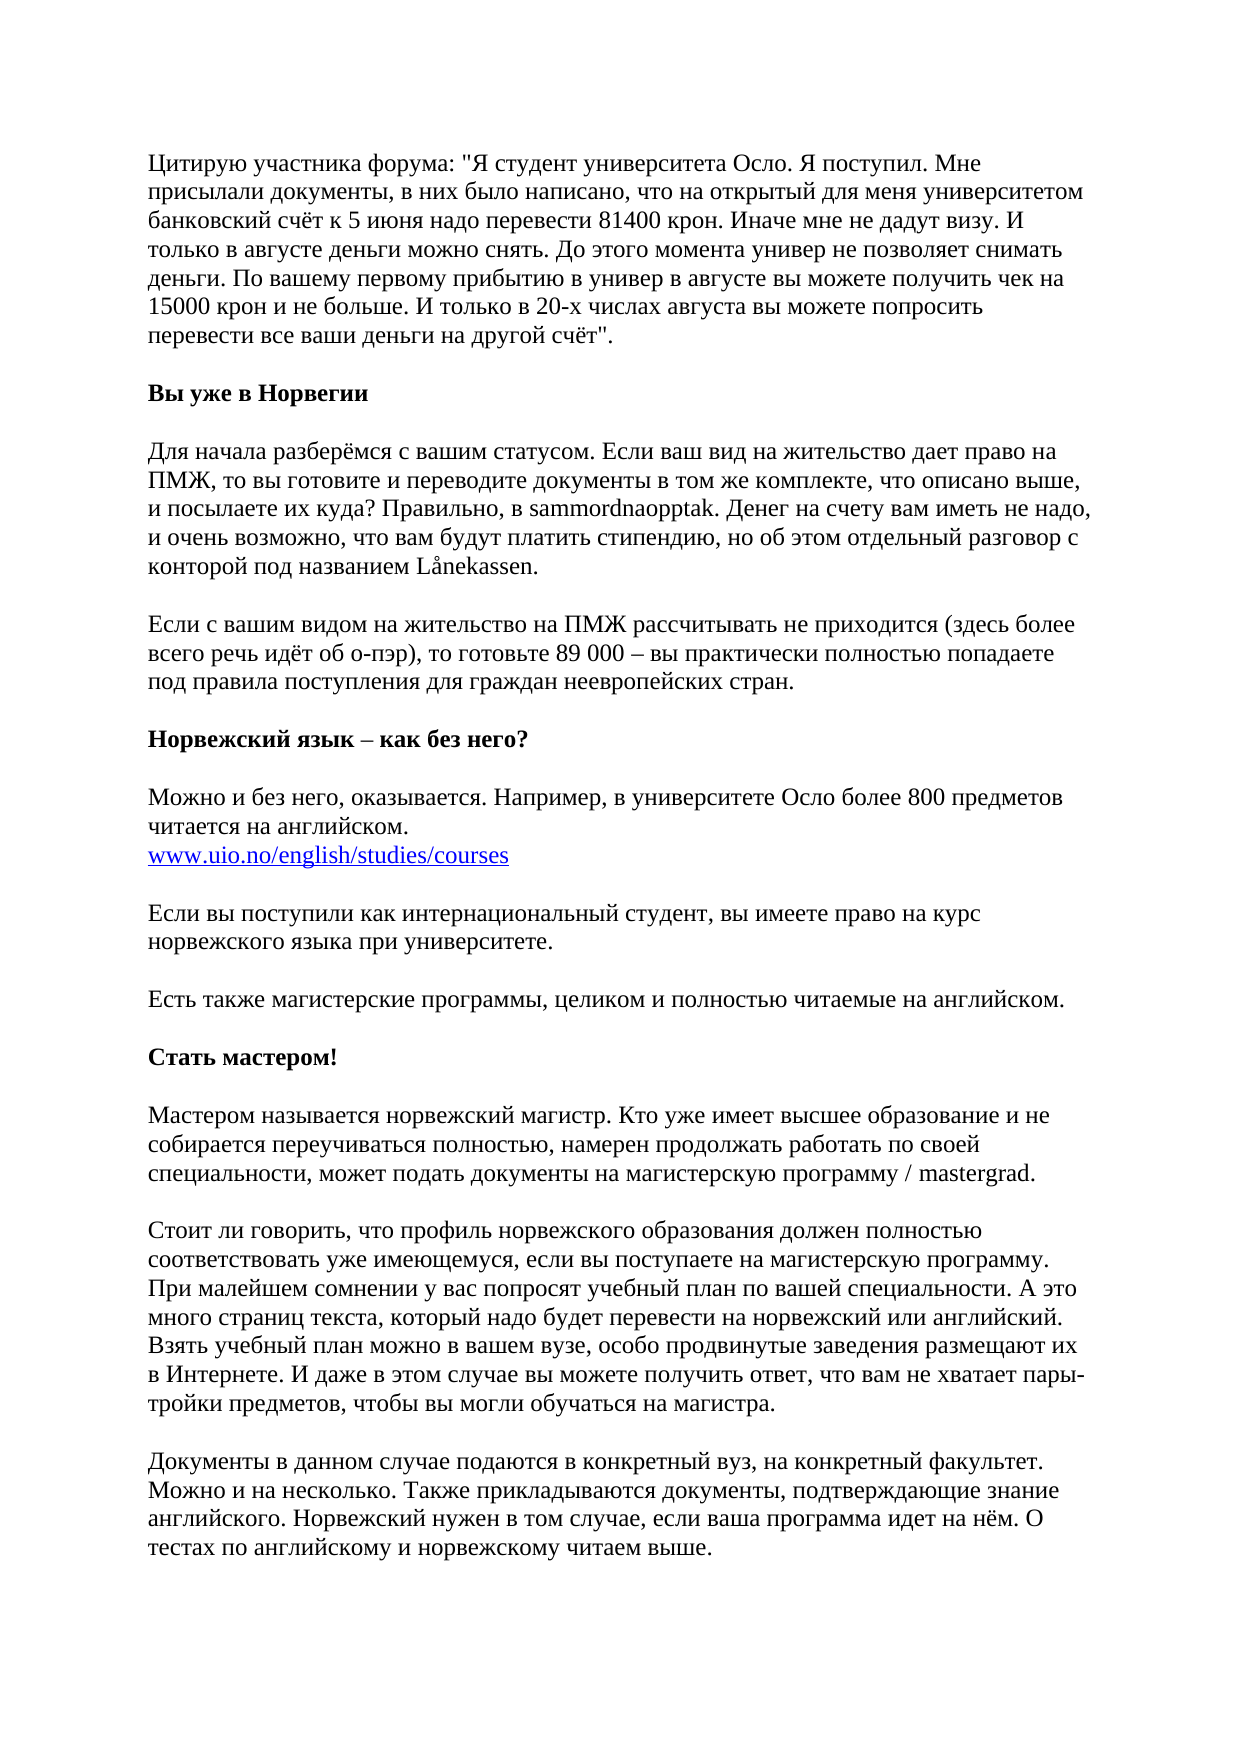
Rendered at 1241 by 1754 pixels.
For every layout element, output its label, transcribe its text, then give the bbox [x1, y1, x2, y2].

text Норвежский язык – как без него? [148, 724, 1093, 753]
text Есть также магистерские программы, целиком и полностью читаемые на английском. [148, 984, 1093, 1013]
text Цитирую участника форума: "Я студент университета Осло. Я поступил. Мне присылали документы, в них было написано, что на открытый для меня университетом банковский счёт к 5 июня надо перевести 81400 крон. Иначе мне не дадут визу. И только в августе деньги можно снять. До этого момента универ не позволяет снимать деньги. По вашему первому прибытию в универ в августе вы можете получить чек на 15000 крон и не больше. И только в 20-х числах августа вы можете попросить перевести все ваши деньги на другой счёт". [148, 148, 1093, 349]
text Документы в данном случае подаются в конкретный вуз, на конкретный факультет. Можно и на несколько. Также прикладываются документы, подтверждающие знание английского. Норвежский нужен в том случае, если ваша программа идет на нём. О тестах по английскому и норвежскому читаем выше. [148, 1446, 1093, 1561]
text Для начала разберёмся с вашим статусом. Если ваш вид на жительство дает право на ПМЖ, то вы готовите и переводите документы в том же комплекте, что описано выше, и посылаете их куда? Правильно, в sammordnaopptak. Денег на счету вам иметь не надо, и очень возможно, что вам будут платить стипендию, но об этом отдельный разговор с конторой под названием Lånekassen. [148, 436, 1093, 580]
text Если вы поступили как интернациональный студент, вы имеете право на курс норвежского языка при университете. [148, 898, 1093, 955]
text Стоит ли говорить, что профиль норвежского образования должен полностью соответствовать уже имеющемуся, если вы поступаете на магистерскую программу. При малейшем сомнении у вас попросят учебный план по вашей специальности. А это много страниц текста, который надо будет перевести на норвежский или английский. Взять учебный план можно в вашем вузе, особо продвинутые заведения размещают их в Интернете. И даже в этом случае вы можете получить ответ, что вам не хватает пары-тройки предметов, чтобы вы могли обучаться на магистра. [148, 1216, 1093, 1417]
text Мастером называется норвежский магистр. Кто уже имеет высшее образование и не собирается переучиваться полностью, намерен продолжать работать по своей специальности, может подать документы на магистерскую программу / mastergrad. [148, 1100, 1093, 1186]
text Стать мастером! [148, 1042, 1093, 1071]
text Вы уже в Норвегии [148, 378, 1093, 407]
text Если с вашим видом на жительство на ПМЖ рассчитывать не приходится (здесь более всего речь идёт об о-пэр), то готовьте 89 000 – вы практически полностью попадаете под правила поступления для граждан неевропейских стран. [148, 609, 1093, 695]
text Можно и без него, оказывается. Например, в университете Осло более 800 предметов читается на английском. www.uio.no/english/studies/courses [148, 782, 1093, 868]
